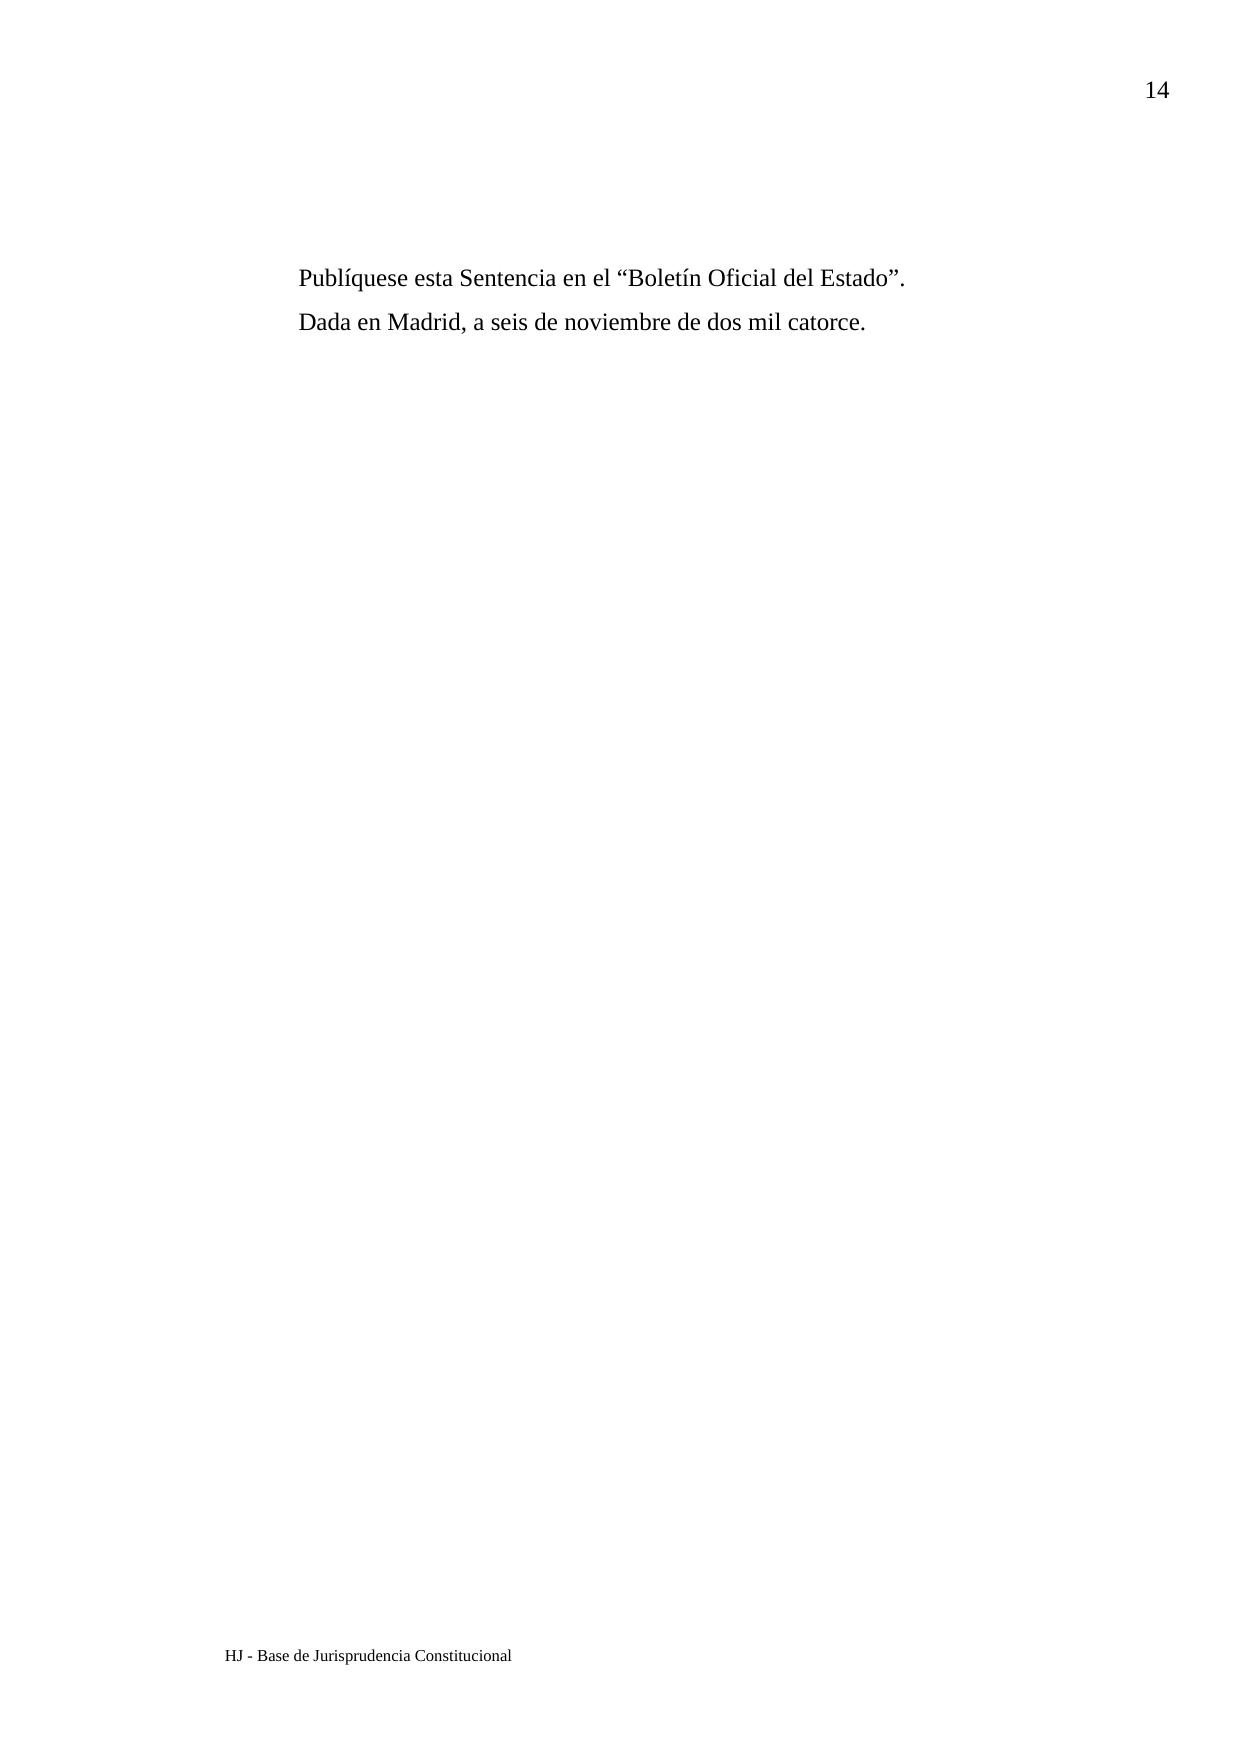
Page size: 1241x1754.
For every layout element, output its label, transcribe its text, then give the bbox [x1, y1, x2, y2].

text Dada en Madrid, a seis de noviembre de dos mil catorce. [224, 307, 1169, 335]
text Publíquese esta Sentencia en el “Boletín Oficial del Estado”. [224, 263, 1169, 292]
